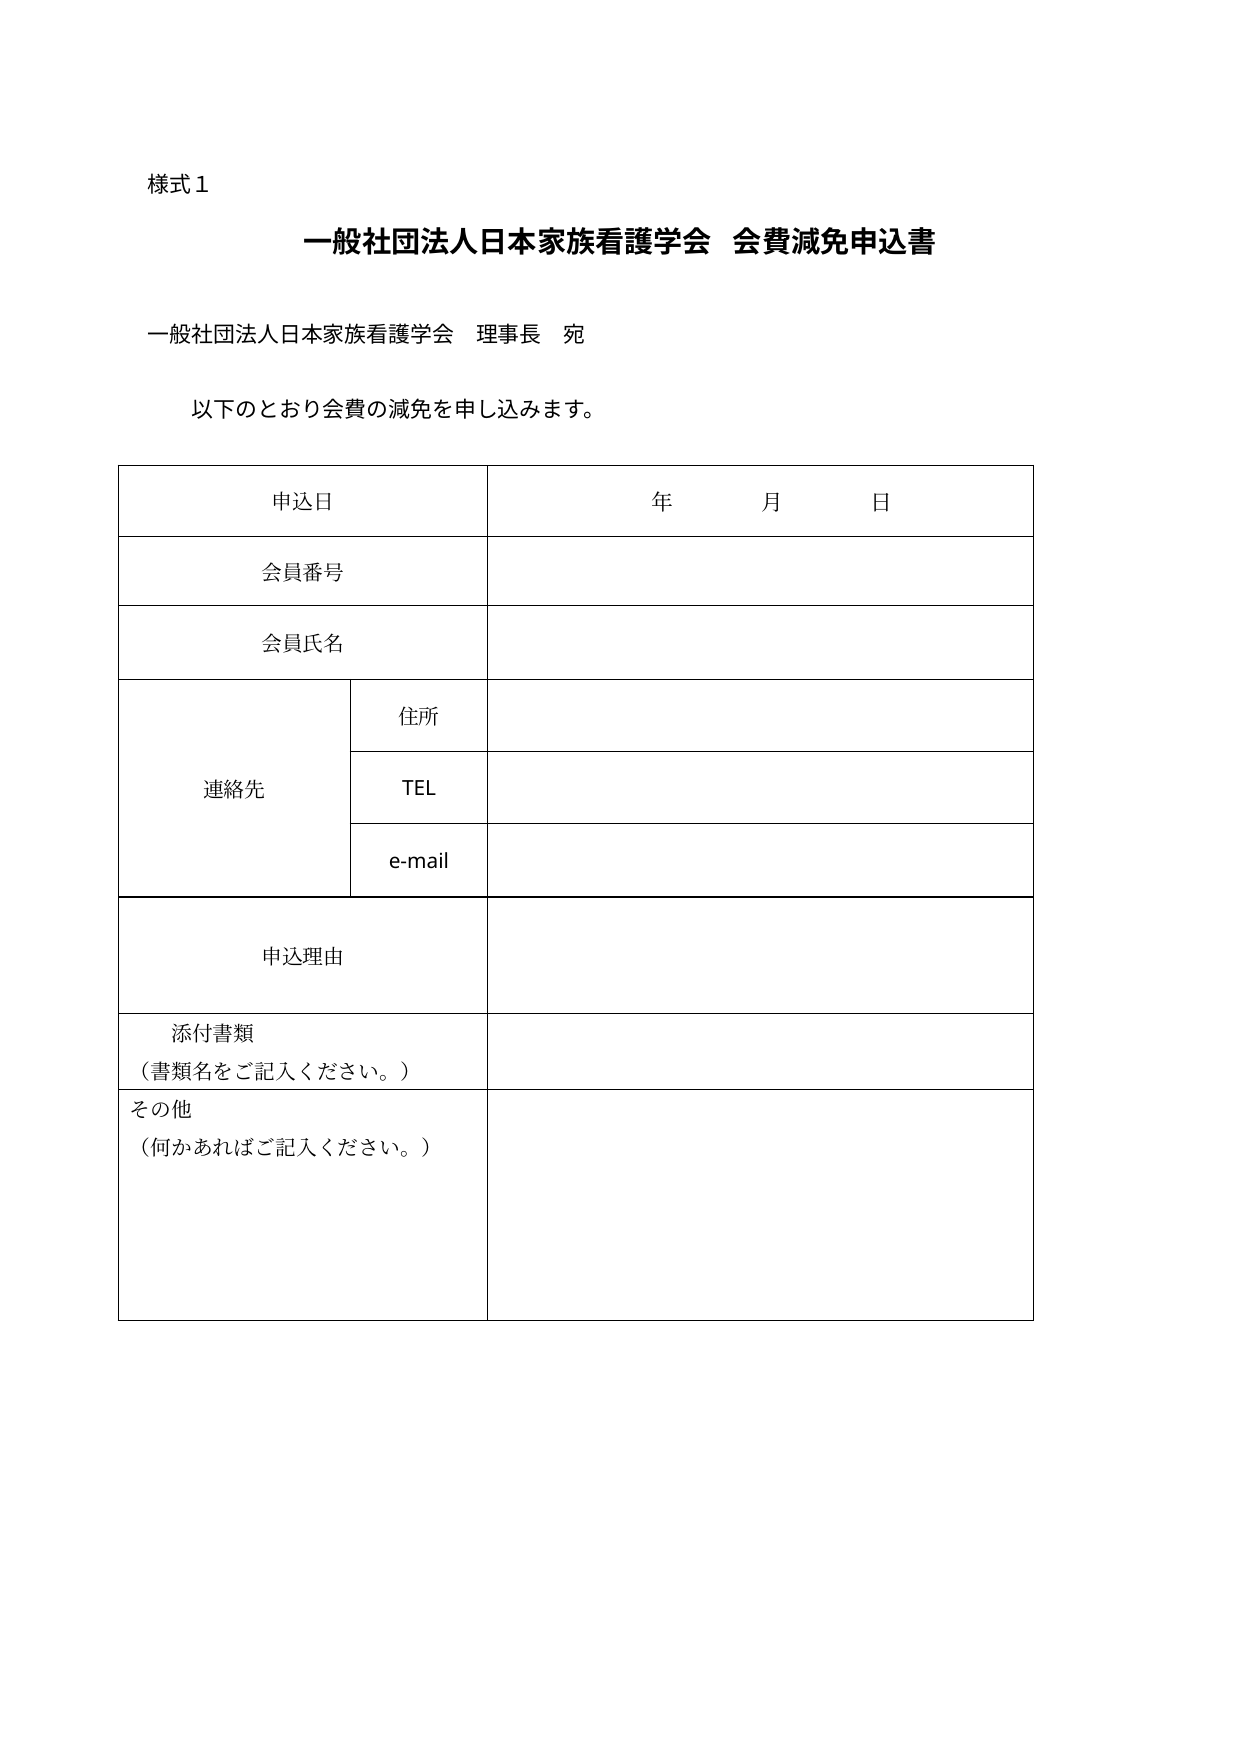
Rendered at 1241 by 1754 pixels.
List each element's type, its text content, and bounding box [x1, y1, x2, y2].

table_cell e-mail [351, 824, 487, 896]
text 一般社団法人日本家族看護学会 会費減免申込書 [148, 202, 1092, 277]
table_cell [488, 680, 1033, 751]
table_cell [488, 606, 1033, 679]
text 一般社団法人日本家族看護学会 理事長 宛 [148, 314, 1092, 352]
table_cell [488, 1014, 1033, 1089]
table_header 申込日 [119, 466, 487, 536]
text 様式１ [148, 164, 1092, 202]
table_cell [488, 824, 1033, 896]
table_cell 申込理由 [119, 898, 487, 1013]
table_cell TEL [351, 752, 487, 822]
table_cell [488, 898, 1033, 1013]
table_cell 住所 [351, 680, 487, 751]
table_cell その他 （何かあればご記入ください。） [119, 1090, 487, 1319]
table_cell 会員氏名 [119, 606, 487, 679]
table_cell 会員番号 [119, 537, 487, 605]
table_header 年 月 日 [488, 466, 1033, 536]
table_cell [488, 752, 1033, 822]
table_cell [488, 537, 1033, 605]
text 以下のとおり会費の減免を申し込みます。 [148, 389, 1092, 427]
table_cell [488, 1090, 1033, 1319]
table_cell 連絡先 [119, 680, 350, 896]
table_cell 添付書類 （書類名をご記入ください。） [119, 1014, 487, 1089]
